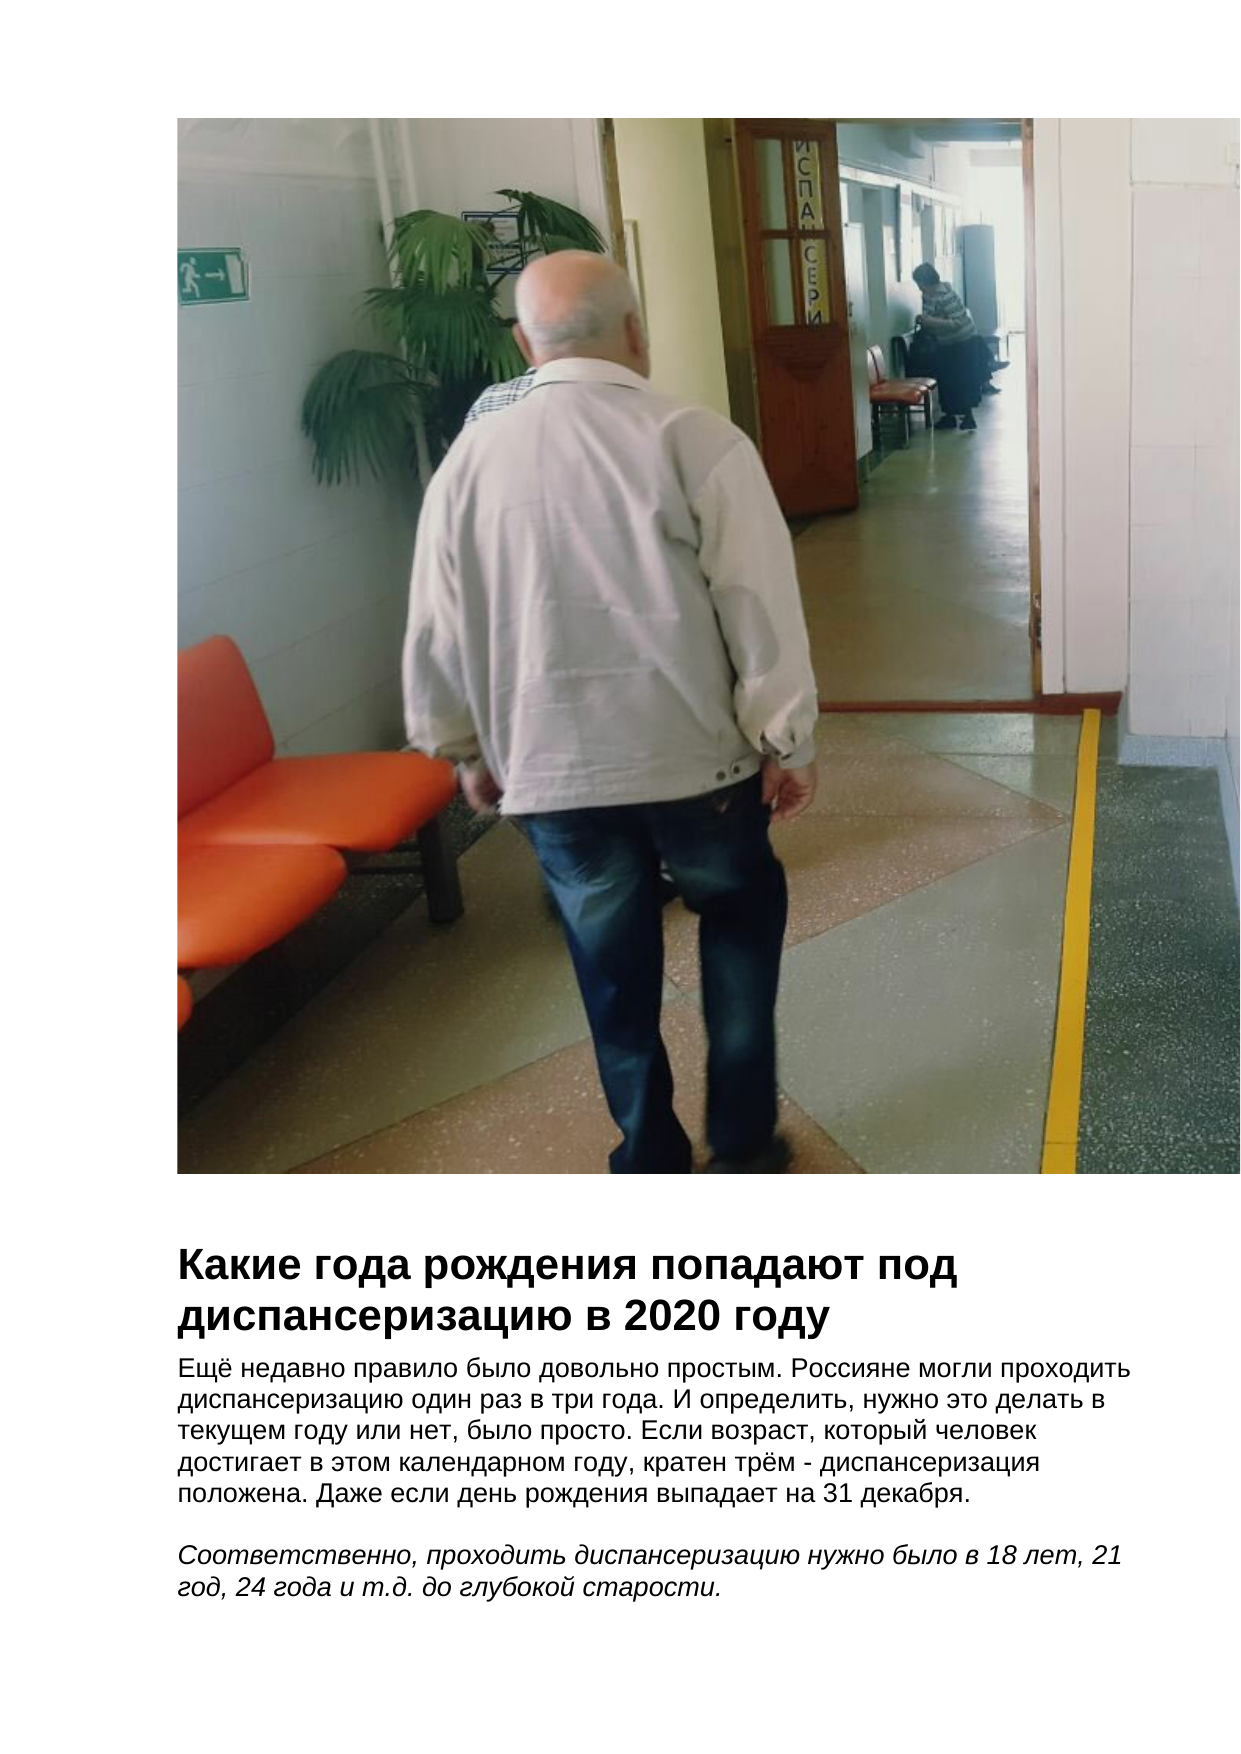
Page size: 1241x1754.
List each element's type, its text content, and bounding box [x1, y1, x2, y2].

picture [177, 118, 1241, 1174]
text Ещё недавно правило было довольно простым. Россияне могли проходить диспансеризацию один раз в три года. И определить, нужно это делать в текущем году или нет, было просто. Если возраст, который человек достигает в этом календарном году, кратен трём - диспансеризация положена. Даже если день рождения выпадает на 31 декабря. [177, 1352, 1152, 1508]
text Соответственно, проходить диспансеризацию нужно было в 18 лет, 21 год, 24 года и т.д. до глубокой старости. [177, 1539, 1152, 1602]
text Какие года рождения попадают под диспансеризацию в 2020 году [177, 1239, 1152, 1339]
